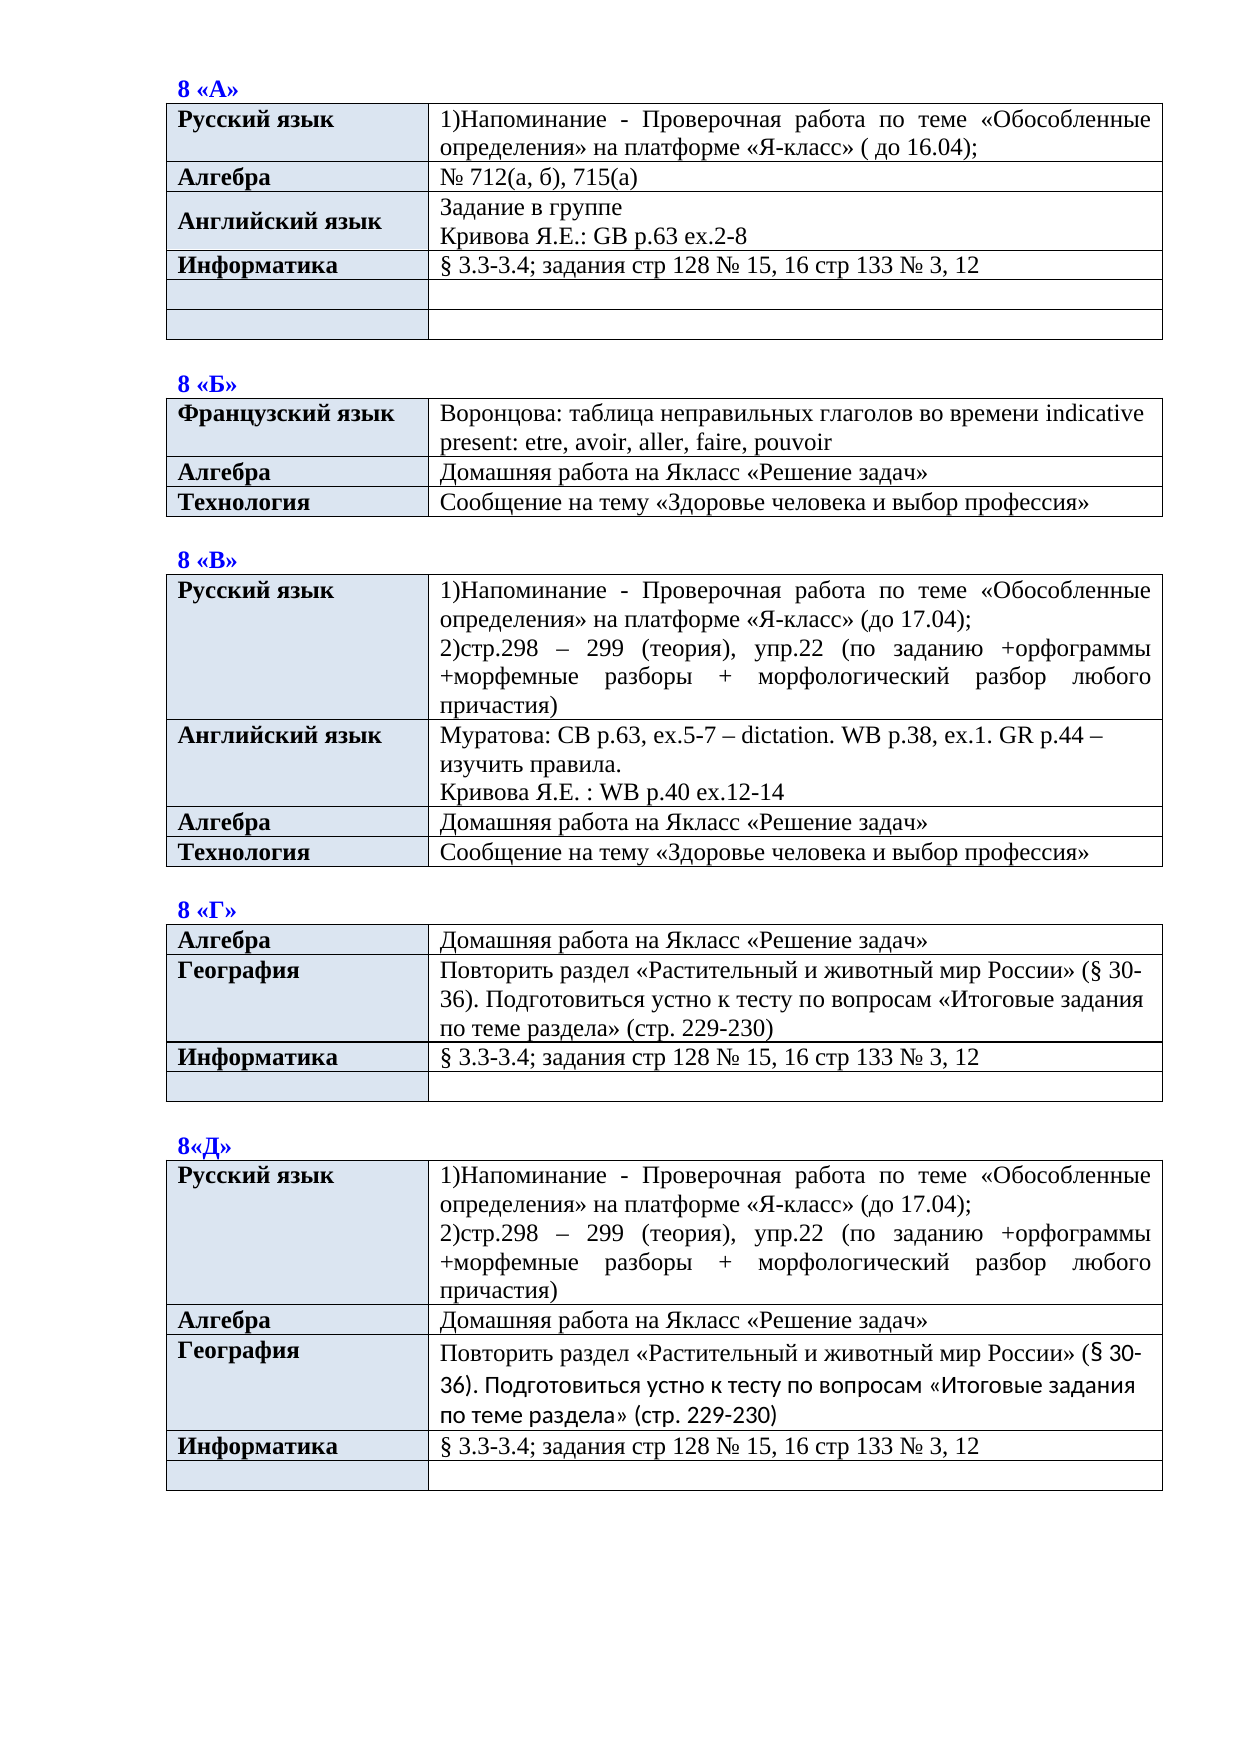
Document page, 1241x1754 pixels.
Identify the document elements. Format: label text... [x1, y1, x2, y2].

text 8 «Г» [177, 896, 1152, 924]
table_cell Алгебра [167, 162, 428, 191]
table_header Алгебра [167, 925, 428, 954]
table_header 1)Напоминание - Проверочная работа по теме «Обособленные определения» на платформе «Я-класс» (до 17.04); 2)стр.298 – 299 (теория), упр.22 (по заданию +орфограммы +морфемные разборы + морфологический разбор любого причастия) [429, 575, 1162, 719]
table_cell § 3.3-3.4; задания стр 128 № 15, 16 стр 133 № 3, 12 [429, 251, 1162, 279]
table_cell [429, 280, 1162, 309]
table_cell Муратова: CB p.63, ex.5-7 – dictation. WB p.38, ex.1. GR p.44 – изучить правила. Кривова Я.Е. : WB p.40 ex.12-14 [429, 720, 1162, 806]
table_cell Алгебра [167, 1305, 428, 1334]
table_cell Сообщение на тему «Здоровье человека и выбор профессия» [429, 487, 1162, 516]
table_cell Информатика [167, 251, 428, 279]
table_cell Домашняя работа на Якласс «Решение задач» [429, 807, 1162, 836]
table_cell № 712(а, б), 715(а) [429, 162, 1162, 191]
table_header 1)Напоминание - Проверочная работа по теме «Обособленные определения» на платформе «Я-класс» ( до 16.04); [429, 104, 1162, 161]
table_cell § 3.3-3.4; задания стр 128 № 15, 16 стр 133 № 3, 12 [429, 1431, 1162, 1460]
table_cell [167, 1461, 428, 1490]
table_cell [429, 310, 1162, 339]
table_header Французский язык [167, 399, 428, 456]
table_cell [429, 1072, 1162, 1101]
table_cell Повторить раздел «Растительный и животный мир России» (§ 30-36). Подготовиться устно к тесту по вопросам «Итоговые задания по теме раздела» (стр. 229-230) [429, 955, 1162, 1041]
table_cell [167, 1072, 428, 1101]
table_cell Алгебра [167, 807, 428, 836]
table_cell Домашняя работа на Якласс «Решение задач» [429, 1305, 1162, 1334]
table_cell Английский язык [167, 192, 428, 249]
text 8 «А» [177, 74, 1152, 103]
table_cell Задание в группе Кривова Я.Е.: GB p.63 ex.2-8 [429, 192, 1162, 249]
table_header Домашняя работа на Якласс «Решение задач» [429, 925, 1162, 954]
table_header Воронцова: таблица неправильных глаголов во времени indicative present: etre, avoir, aller, faire, pouvoir [429, 399, 1162, 456]
table_cell [429, 1461, 1162, 1490]
table_cell Английский язык [167, 720, 428, 806]
table_cell Технология [167, 837, 428, 866]
table_cell Домашняя работа на Якласс «Решение задач» [429, 457, 1162, 486]
table_cell Информатика [167, 1431, 428, 1460]
table_header 1)Напоминание - Проверочная работа по теме «Обособленные определения» на платформе «Я-класс» (до 17.04); 2)стр.298 – 299 (теория), упр.22 (по заданию +орфограммы +морфемные разборы + морфологический разбор любого причастия) [429, 1161, 1162, 1304]
table_cell Повторить раздел «Растительный и животный мир России» (§ 30-36). Подготовиться устно к тесту по вопросам «Итоговые задания по теме раздела» (стр. 229-230) [429, 1335, 1162, 1430]
table_cell [167, 280, 428, 309]
table_cell Сообщение на тему «Здоровье человека и выбор профессия» [429, 837, 1162, 866]
text 8 «В» [177, 545, 1152, 574]
table_cell Информатика [167, 1043, 428, 1071]
table_header Русский язык [167, 104, 428, 161]
table_cell § 3.3-3.4; задания стр 128 № 15, 16 стр 133 № 3, 12 [429, 1043, 1162, 1071]
table_cell География [167, 1335, 428, 1430]
text 8«Д» [177, 1131, 1152, 1159]
table_cell [167, 310, 428, 339]
table_cell География [167, 955, 428, 1041]
table_cell Алгебра [167, 457, 428, 486]
table_header Русский язык [167, 575, 428, 719]
text 8 «Б» [177, 369, 1152, 397]
table_header Русский язык [167, 1161, 428, 1304]
table_cell Технология [167, 487, 428, 516]
